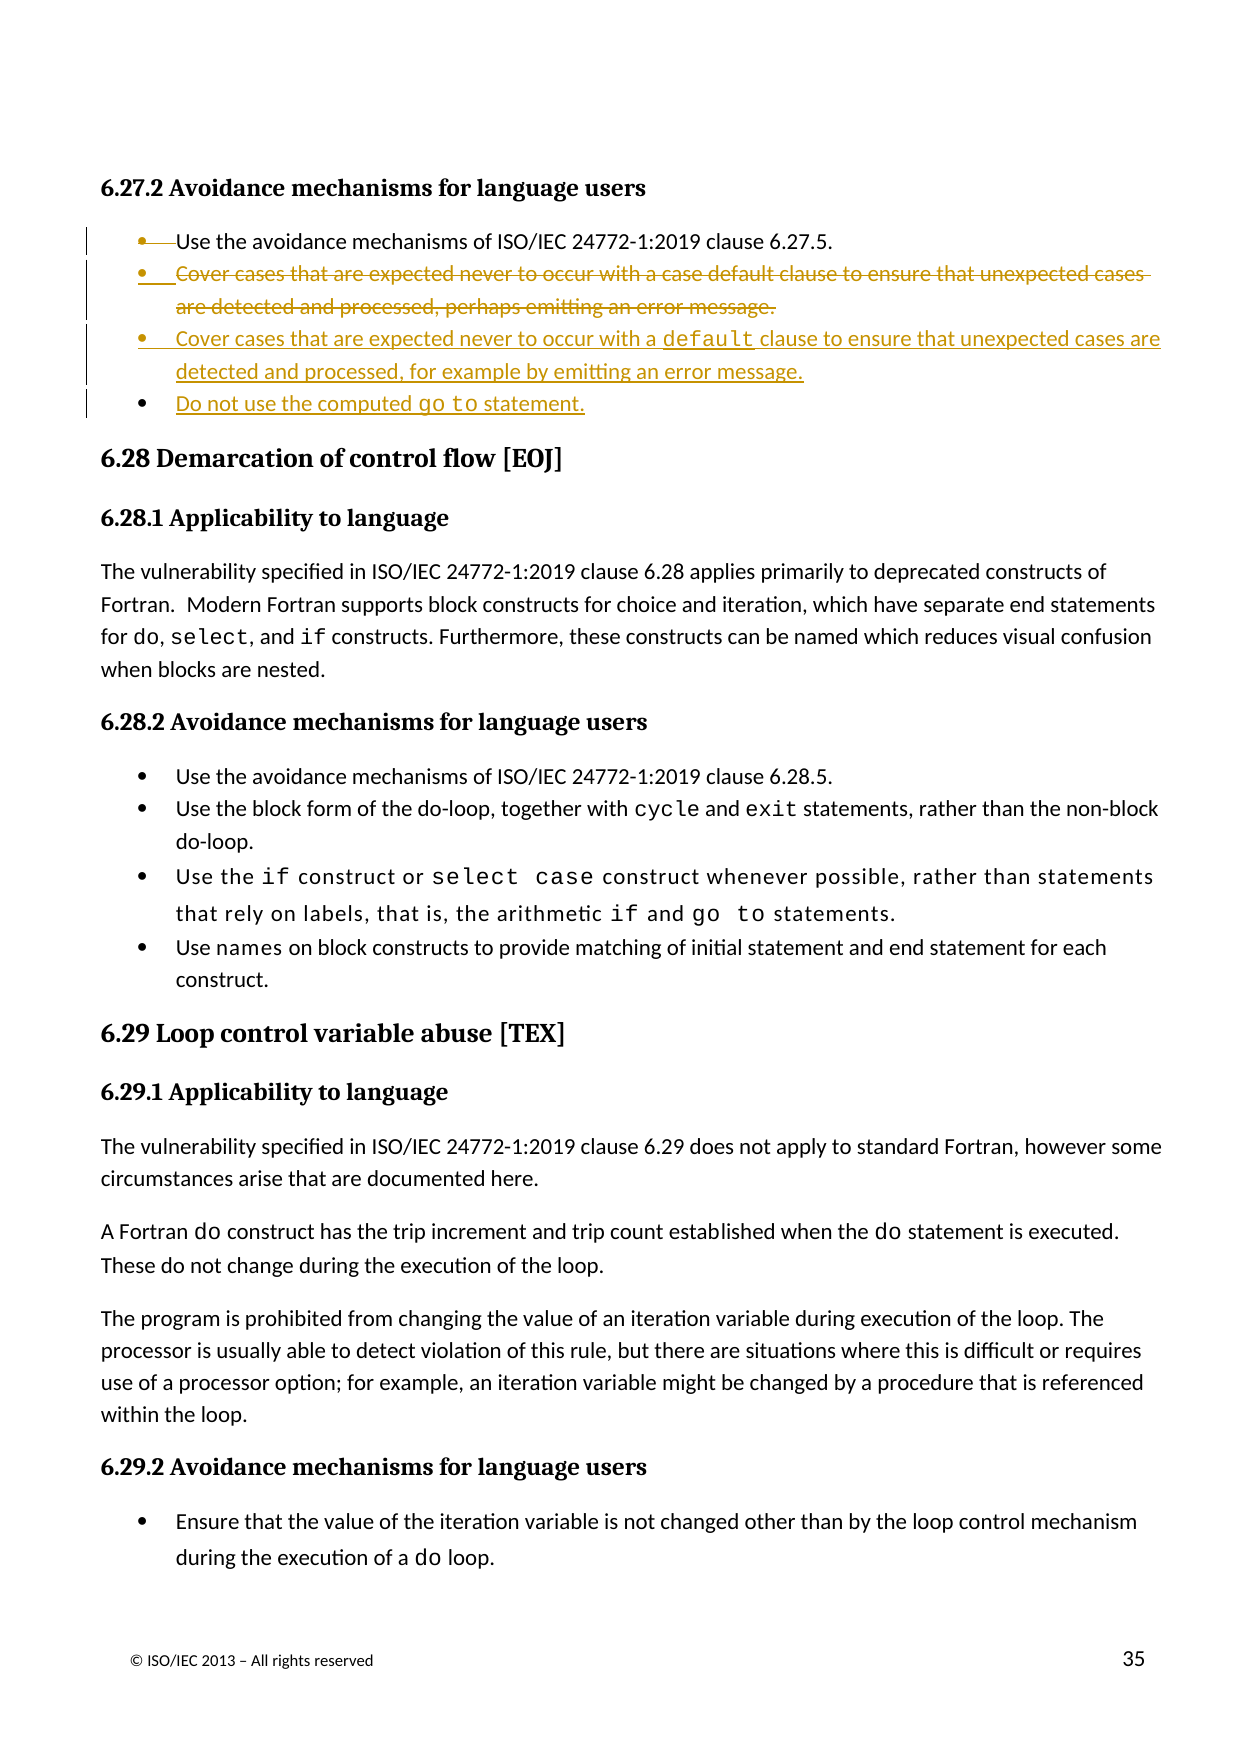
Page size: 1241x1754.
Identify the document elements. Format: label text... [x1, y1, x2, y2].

subtitle 6.28 Demarcation of control flow [EOJ] [101, 443, 1164, 475]
text Use names on block constructs to provide matching of initial statement and end statement for each construct. [138, 933, 1164, 993]
text The vulnerability specified in ISO/IEC 24772-1:2019 clause 6.28 applies primarily to deprecated constructs of Fortran. Modern Fortran supports block constructs for choice and iteration, which have separate end statements for do, select, and if constructs. Furthermore, these constructs can be named which reduces visual confusion when blocks are nested. [101, 557, 1164, 683]
text Use the avoidance mechanisms of ISO/IEC 24772-1:2019 clause 6.28.5. [138, 762, 1164, 790]
text 6.29.1 Applicability to language [101, 1078, 1164, 1107]
text The vulnerability specified in ISO/IEC 24772-1:2019 clause 6.29 does not apply to standard Fortran, however some circumstances arise that are documented here. [101, 1132, 1164, 1192]
text A Fortran do construct has the trip increment and trip count established when the do statement is executed. These do not change during the execution of the loop. [101, 1217, 1164, 1279]
text 6.29.2 Avoidance mechanisms for language users [101, 1453, 1164, 1482]
text 6.28.2 Avoidance mechanisms for language users [101, 708, 1164, 737]
text Use the if construct or select case construct whenever possible, rather than statements that rely on labels, that is, the arithmetic if and go to statements. [138, 859, 1164, 928]
text Use the block form of the do-loop, together with cycle and exit statements, rather than the non-block do-loop. [138, 794, 1164, 855]
text 6.28.1 Applicability to language [101, 504, 1164, 532]
text Ensure that the value of the iteration variable is not changed other than by the loop control mechanism during the execution of a do loop. [138, 1507, 1164, 1572]
subtitle 6.29 Loop control variable abuse [TEX] [101, 1018, 1164, 1049]
text Use the avoidance mechanisms of ISO/IEC 24772-1:2019 clause 6.27.5. [138, 227, 1164, 255]
text 6.27.2 Avoidance mechanisms for language users [101, 173, 1164, 202]
text The program is prohibited from changing the value of an iteration variable during execution of the loop. The processor is usually able to detect violation of this rule, but there are situations where this is difficult or requires use of a processor option; for example, an iteration variable might be changed by a procedure that is referenced within the loop. [101, 1304, 1164, 1428]
